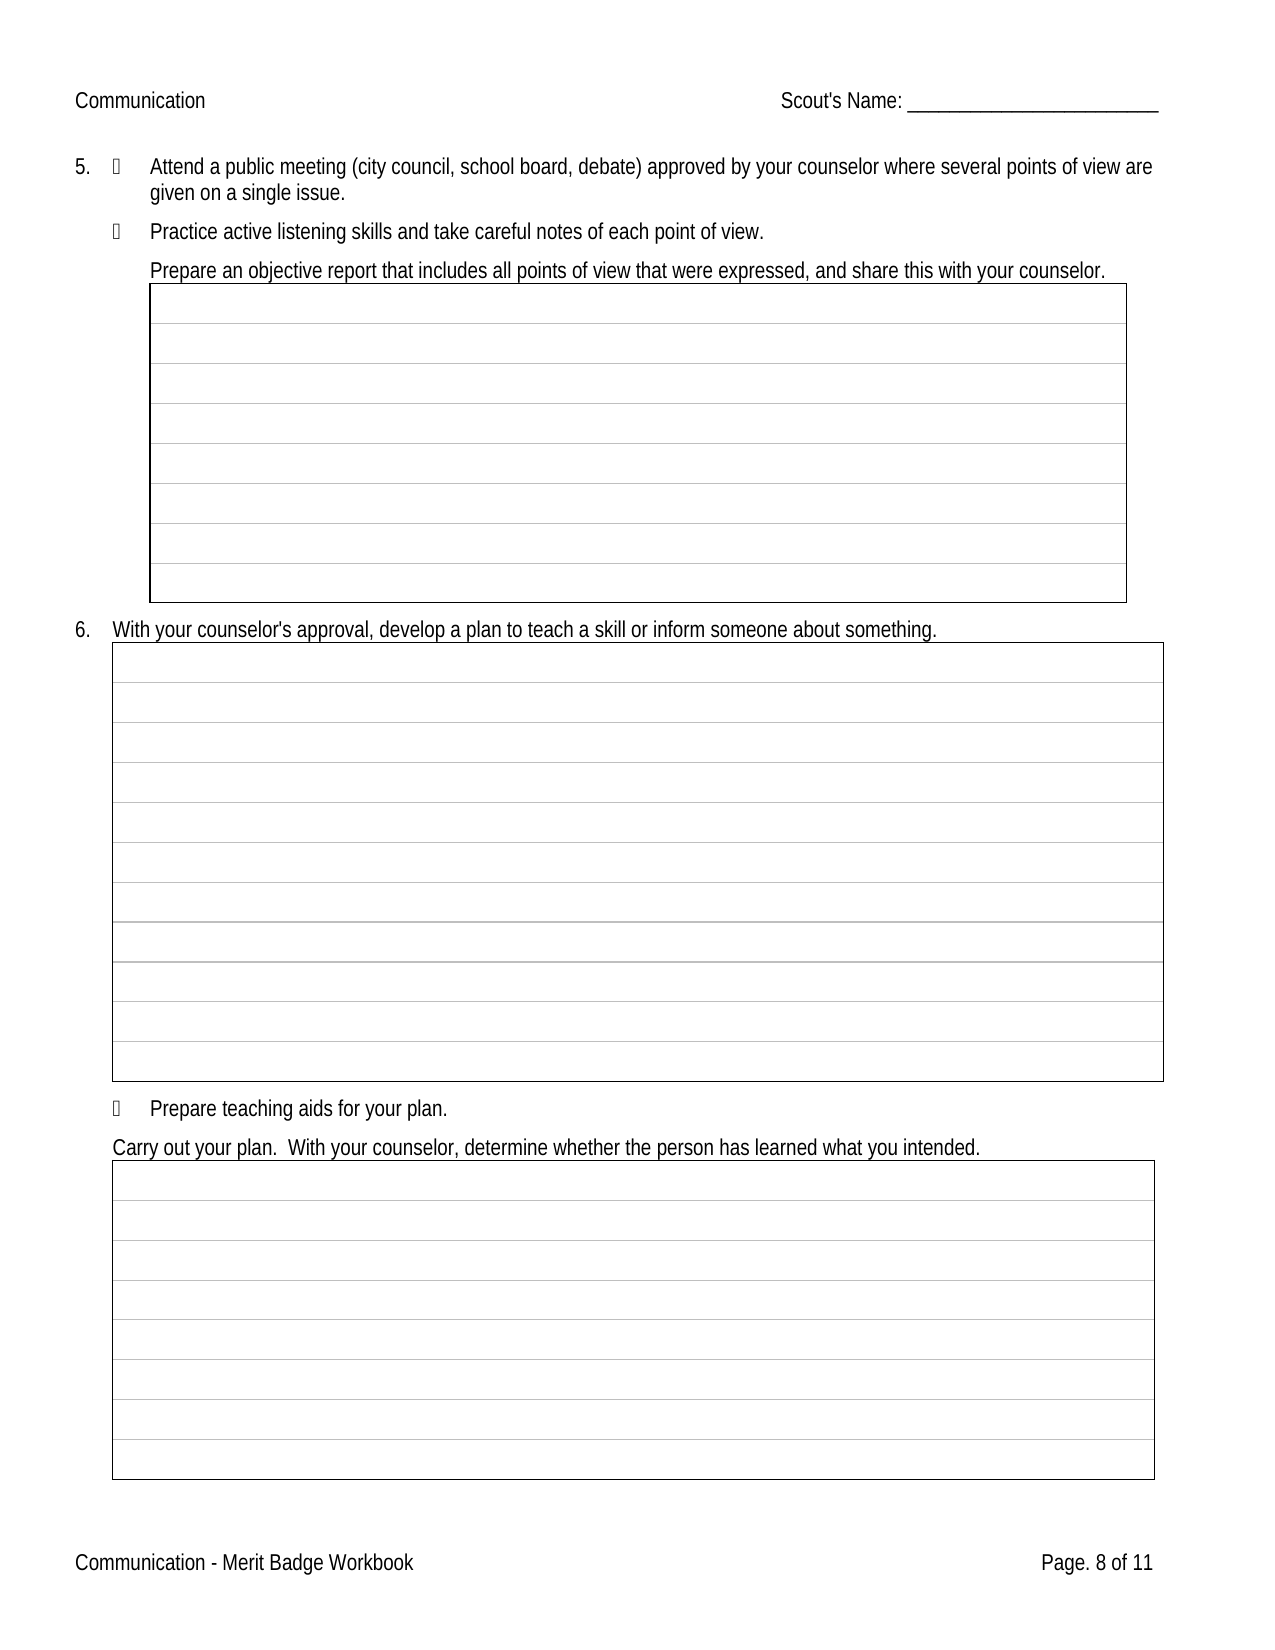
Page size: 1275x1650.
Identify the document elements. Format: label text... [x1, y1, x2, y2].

text Prepare teaching aids for your plan. [112, 1094, 1200, 1121]
table_cell [151, 444, 1126, 483]
text 5. Attend a public meeting (city council, school board, debate) approved by your counselor where several points of view are given on a single issue. [75, 153, 1200, 205]
table_cell [151, 484, 1126, 522]
table_cell [113, 1440, 1154, 1479]
table_cell [113, 1281, 1154, 1319]
table_cell [113, 763, 1163, 802]
text Carry out your plan. With your counselor, determine whether the person has learned what you intended. [112, 1133, 1200, 1160]
text 6. With your counselor's approval, develop a plan to teach a skill or inform someone about something. [75, 616, 1200, 642]
table_cell [113, 883, 1163, 921]
table_cell [113, 1360, 1154, 1399]
table_cell [113, 843, 1163, 882]
table_cell [151, 564, 1126, 602]
text Practice active listening skills and take careful notes of each point of view. [112, 218, 1200, 244]
table_cell [151, 364, 1126, 403]
table_cell [113, 1042, 1163, 1081]
text Prepare an objective report that includes all points of view that were expressed, and share this with your counselor. [150, 257, 1200, 283]
table_cell [113, 963, 1163, 1001]
table_cell [113, 723, 1163, 762]
table_cell [113, 803, 1163, 842]
table_cell [113, 1400, 1154, 1439]
table_header [151, 284, 1126, 323]
table_cell [151, 324, 1126, 363]
table_cell [113, 1241, 1154, 1279]
table_cell [151, 524, 1126, 562]
table_cell [113, 1201, 1154, 1239]
table_cell [151, 404, 1126, 443]
table_cell [113, 1320, 1154, 1359]
table_cell [113, 683, 1163, 722]
table_cell [113, 923, 1163, 961]
table_cell [113, 1002, 1163, 1041]
table_header [113, 643, 1163, 682]
table_header [113, 1161, 1154, 1200]
